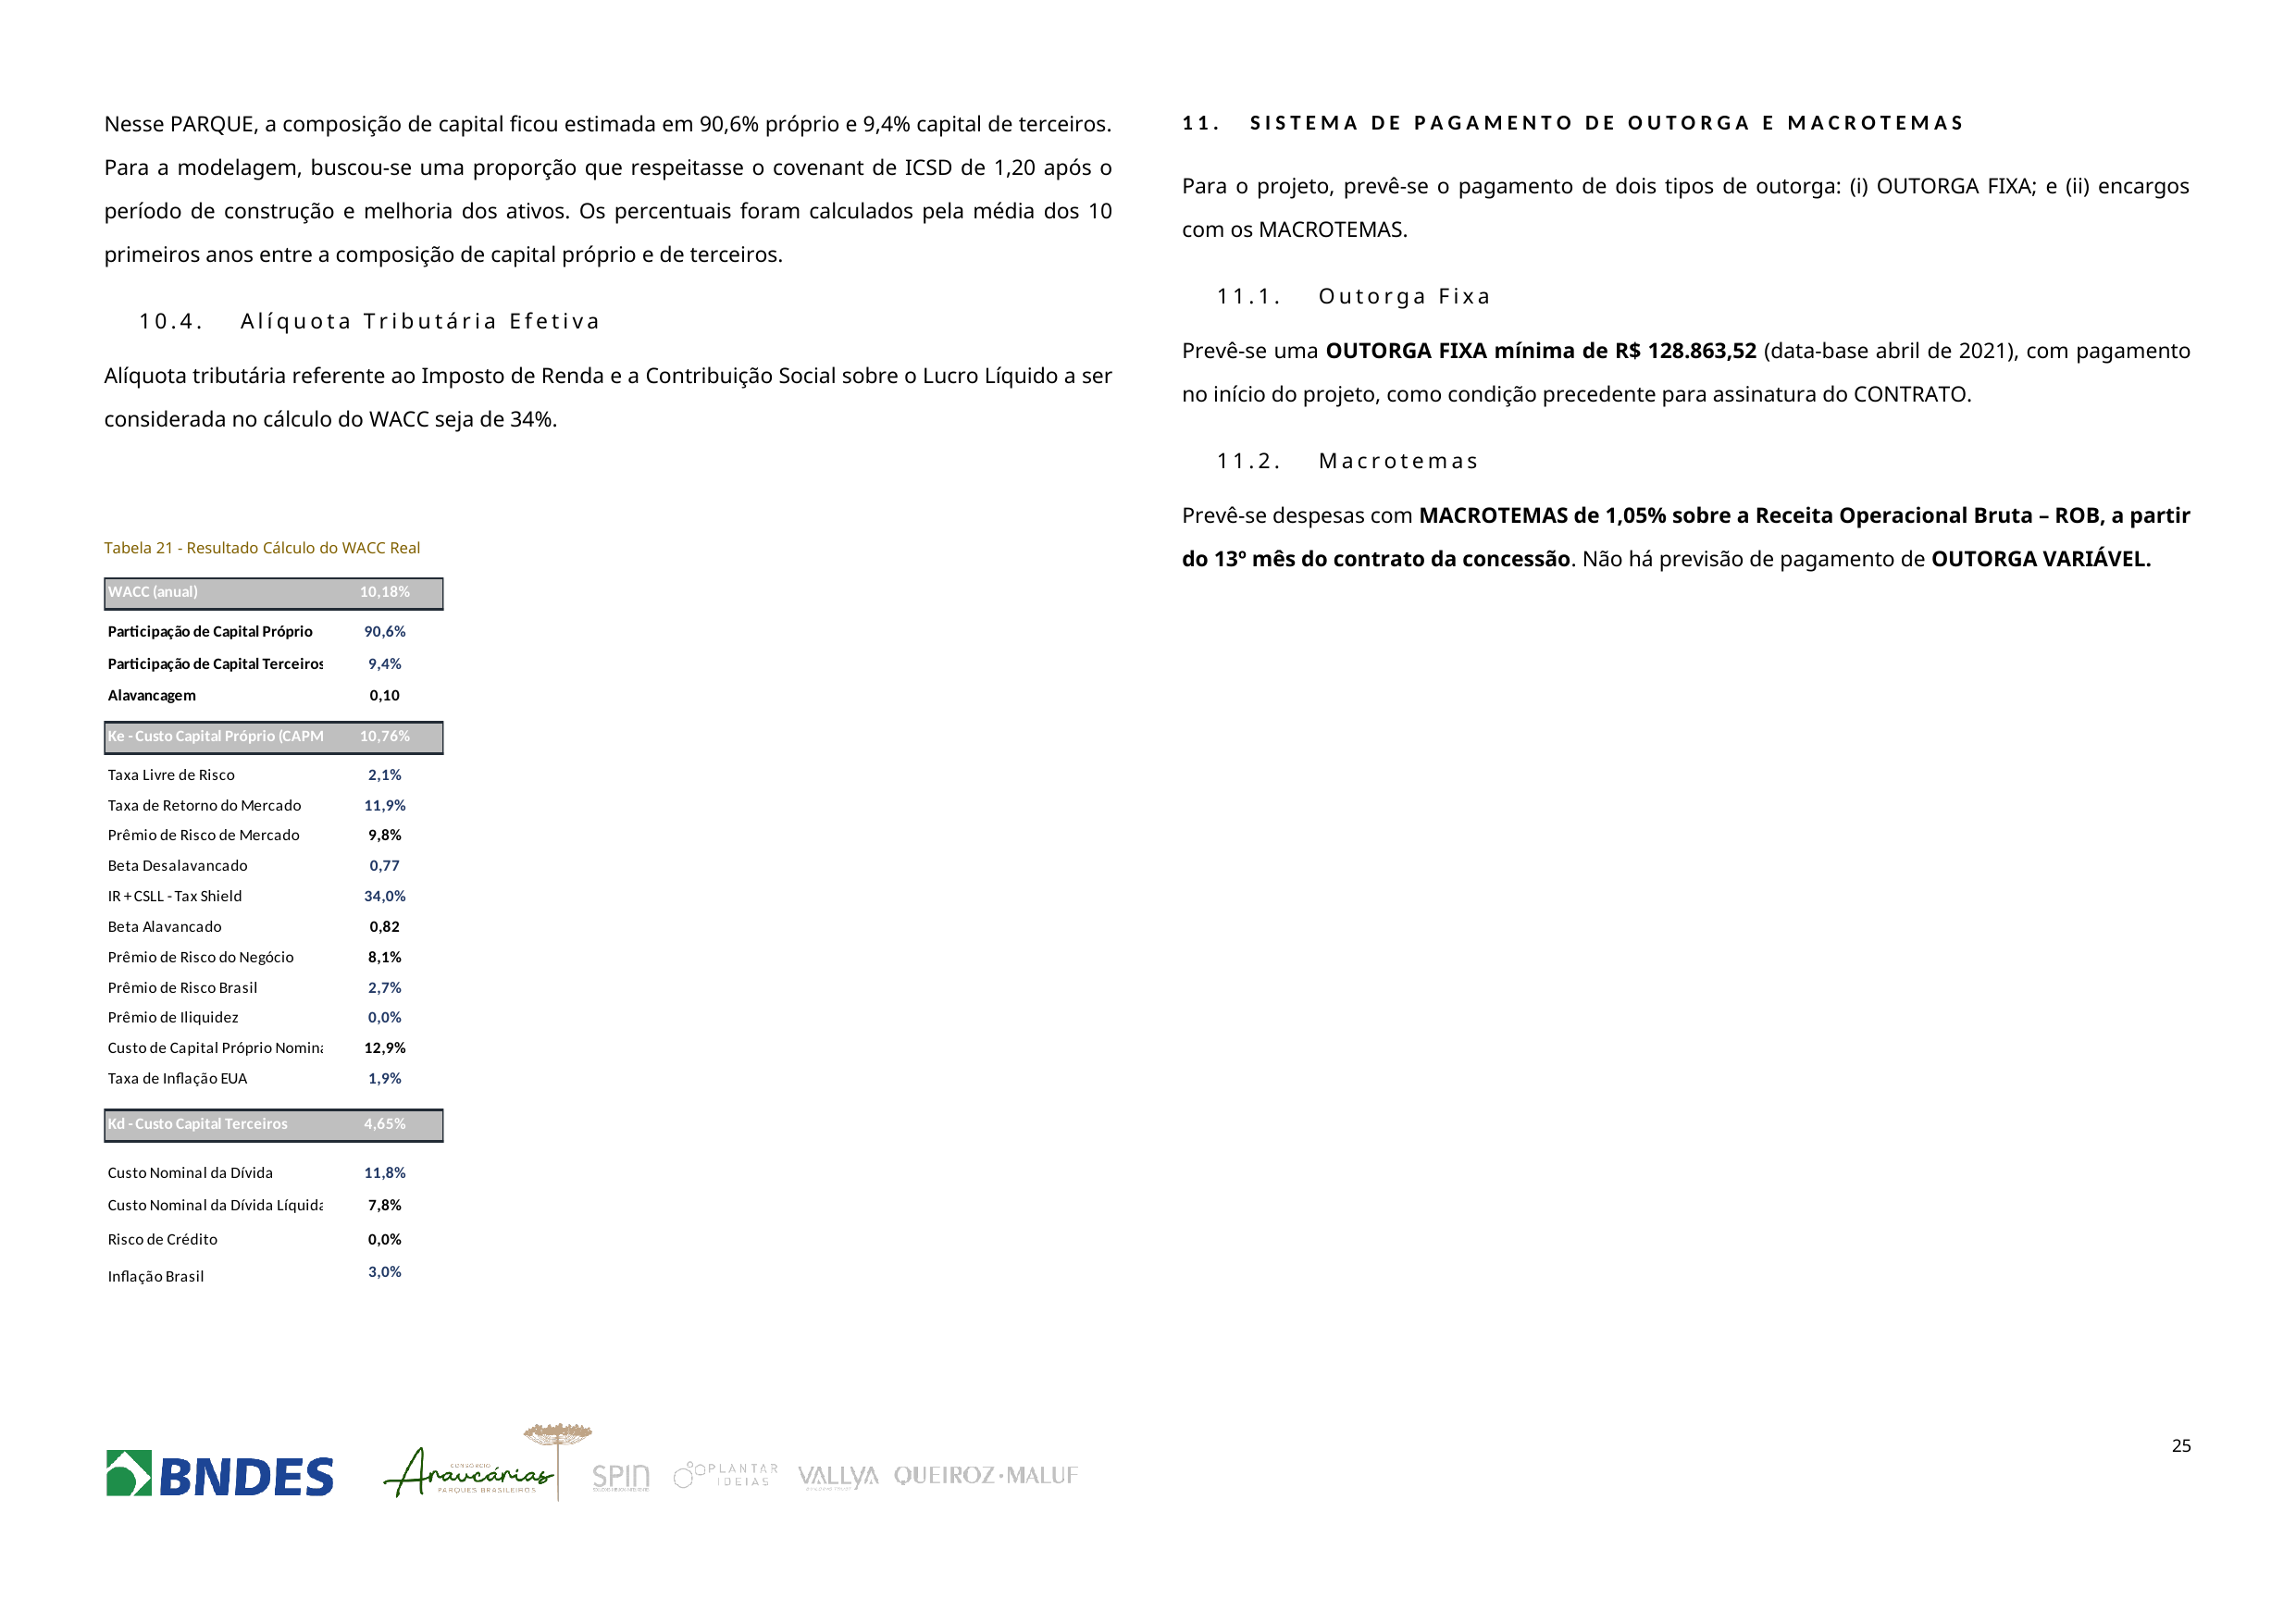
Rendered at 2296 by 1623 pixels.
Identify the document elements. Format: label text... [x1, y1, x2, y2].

text Nesse PARQUE, a composição de capital ficou estimada em 90,6% próprio e 9,4% capital de terceiros. Para a modelagem, buscou-se uma proporção que respeitasse o covenant de ICSD de 1,20 após o período de construção e melhoria dos ativos. Os percentuais foram calculados pela média dos 10 primeiros anos entre a composição de capital próprio e de terceiros. [104, 109, 1113, 268]
picture [91, 1418, 1090, 1506]
subtitle Macrotemas [1216, 446, 2191, 475]
text Para o projeto, prevê-se o pagamento de dois tipos de outorga: (i) OUTORGA FIXA; e (ii) encargos com os MACROTEMAS. [1182, 171, 2191, 243]
text Alíquota tributária referente ao Imposto de Renda e a Contribuição Social sobre o Lucro Líquido a ser considerada no cálculo do WACC seja de 34%. [104, 361, 1113, 433]
text Prevê-se despesas com MACROTEMAS de 1,05% sobre a Receita Operacional Bruta – ROB, a partir do 13º mês do contrato da concessão. Não há previsão de pagamento de OUTORGA VARIÁVEL. [1182, 501, 2191, 573]
subtitle SISTEMA DE PAGAMENTO DE OUTORGA E MACROTEMAS [1182, 109, 2191, 135]
text Prevê-se uma OUTORGA FIXA mínima de R$ 128.863,52 (data-base abril de 2021), com pagamento no início do projeto, como condição precedente para assinatura do CONTRATO. [1182, 336, 2191, 408]
subtitle Alíquota Tributária Efetiva [139, 306, 1113, 335]
subtitle Outorga Fixa [1216, 281, 2191, 310]
